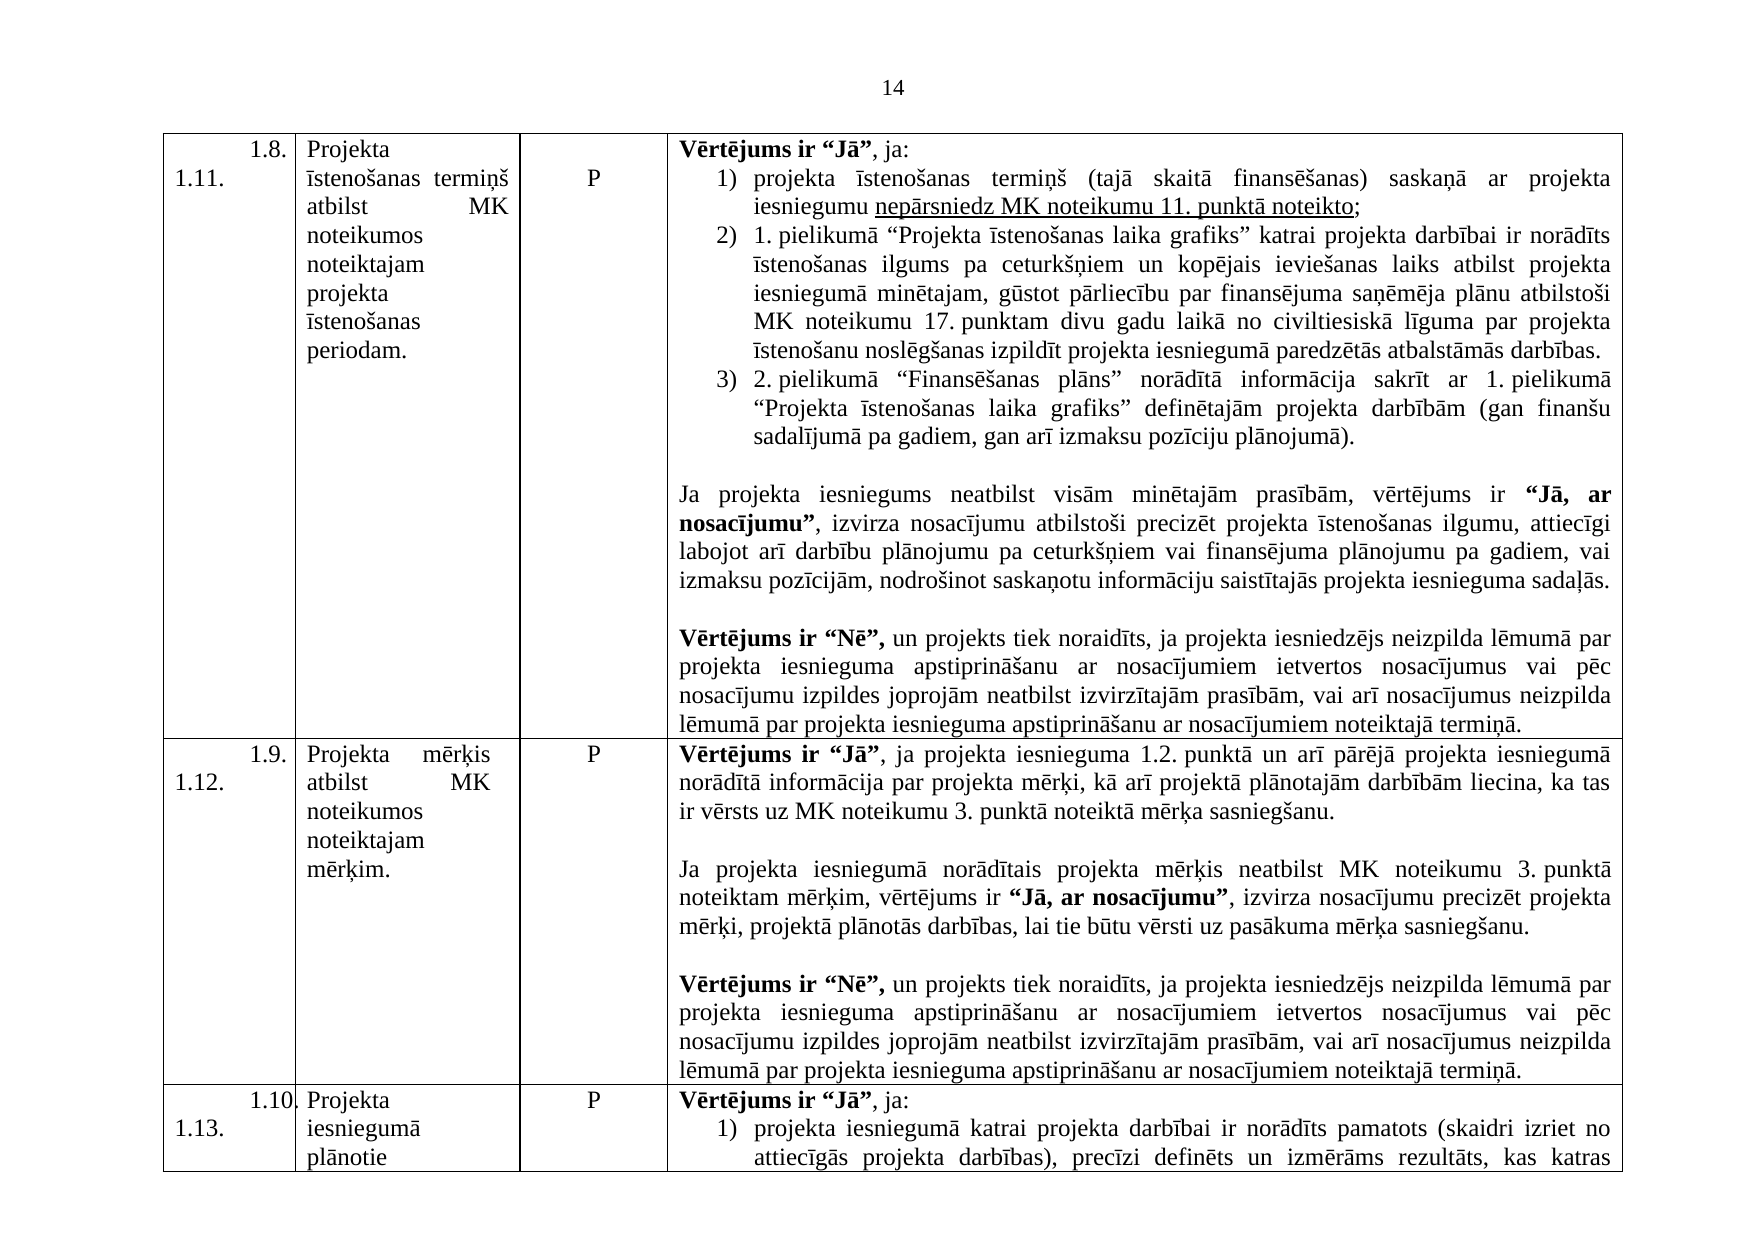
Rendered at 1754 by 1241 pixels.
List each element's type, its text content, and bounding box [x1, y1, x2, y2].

table_cell P [521, 1085, 667, 1171]
table_cell P [521, 134, 667, 738]
table_cell Vērtējums ir “Jā”, ja projekta iesnieguma 1.2. punktā un arī pārējā projekta iesniegumā norādītā informācija par projekta mērķi, kā arī projektā plānotajām darbībām liecina, ka tas ir vērsts uz MK noteikumu 3. punktā noteiktā mērķa sasniegšanu. Ja projekta iesniegumā norādītais projekta mērķis neatbilst MK noteikumu 3. punktā noteiktam mērķim, vērtējums ir “Jā, ar nosacījumu”, izvirza nosacījumu precizēt projekta mērķi, projektā plānotās darbības, lai tie būtu vērsti uz pasākuma mērķa sasniegšanu. Vērtējums ir “Nē”, un projekts tiek noraidīts, ja projekta iesniedzējs neizpilda lēmumā par projekta iesnieguma apstiprināšanu ar nosacījumiem ietvertos nosacījumus vai pēc nosacījumu izpildes joprojām neatbilst izvirzītajām prasībām, vai arī nosacījumus neizpilda lēmumā par projekta iesnieguma apstiprināšanu ar nosacījumiem noteiktajā termiņā. [668, 739, 1622, 1084]
table_cell 1.11. [164, 134, 295, 738]
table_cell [296, 1085, 519, 1171]
table_cell P [521, 739, 667, 1084]
table_cell 1.13. [164, 1085, 295, 1171]
table_cell Vērtējums ir “Jā”, ja: projekta īstenošanas termiņš (tajā skaitā finansēšanas) saskaņā ar projekta iesniegumu nepārsniedz MK noteikumu 11. punktā noteikto; 1. pielikumā “Projekta īstenošanas laika grafiks” katrai projekta darbībai ir norādīts īstenošanas ilgums pa ceturkšņiem un kopējais ieviešanas laiks atbilst projekta iesniegumā minētajam, gūstot pārliecību par finansējuma saņēmēja plānu atbilstoši MK noteikumu 17. punktam divu gadu laikā no civiltiesiskā līguma par projekta īstenošanu noslēgšanas izpildīt projekta iesniegumā paredzētās atbalstāmās darbības. 2. pielikumā “Finansēšanas plāns” norādītā informācija sakrīt ar 1. pielikumā “Projekta īstenošanas laika grafiks” definētajām projekta darbībām (gan finanšu sadalījumā pa gadiem, gan arī izmaksu pozīciju plānojumā). Ja projekta iesniegums neatbilst visām minētajām prasībām, vērtējums ir “Jā, ar nosacījumu”, izvirza nosacījumu atbilstoši precizēt projekta īstenošanas ilgumu, attiecīgi labojot arī darbību plānojumu pa ceturkšņiem vai finansējuma plānojumu pa gadiem, vai izmaksu pozīcijām, nodrošinot saskaņotu informāciju saistītajās projekta iesnieguma sadaļās. Vērtējums ir “Nē”, un projekts tiek noraidīts, ja projekta iesniedzējs neizpilda lēmumā par projekta iesnieguma apstiprināšanu ar nosacījumiem ietvertos nosacījumus vai pēc nosacījumu izpildes joprojām neatbilst izvirzītajām prasībām, vai arī nosacījumus neizpilda lēmumā par projekta iesnieguma apstiprināšanu ar nosacījumiem noteiktajā termiņā. [668, 134, 1622, 738]
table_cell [668, 1085, 1622, 1171]
table_cell 1.12. [164, 739, 295, 1084]
table_cell Projekta īstenošanas termiņš atbilst MK noteikumos noteiktajam projekta īstenošanas periodam. [296, 134, 519, 738]
table_cell Projekta mērķis atbilst MK noteikumos noteiktajam mērķim. [296, 739, 519, 1084]
